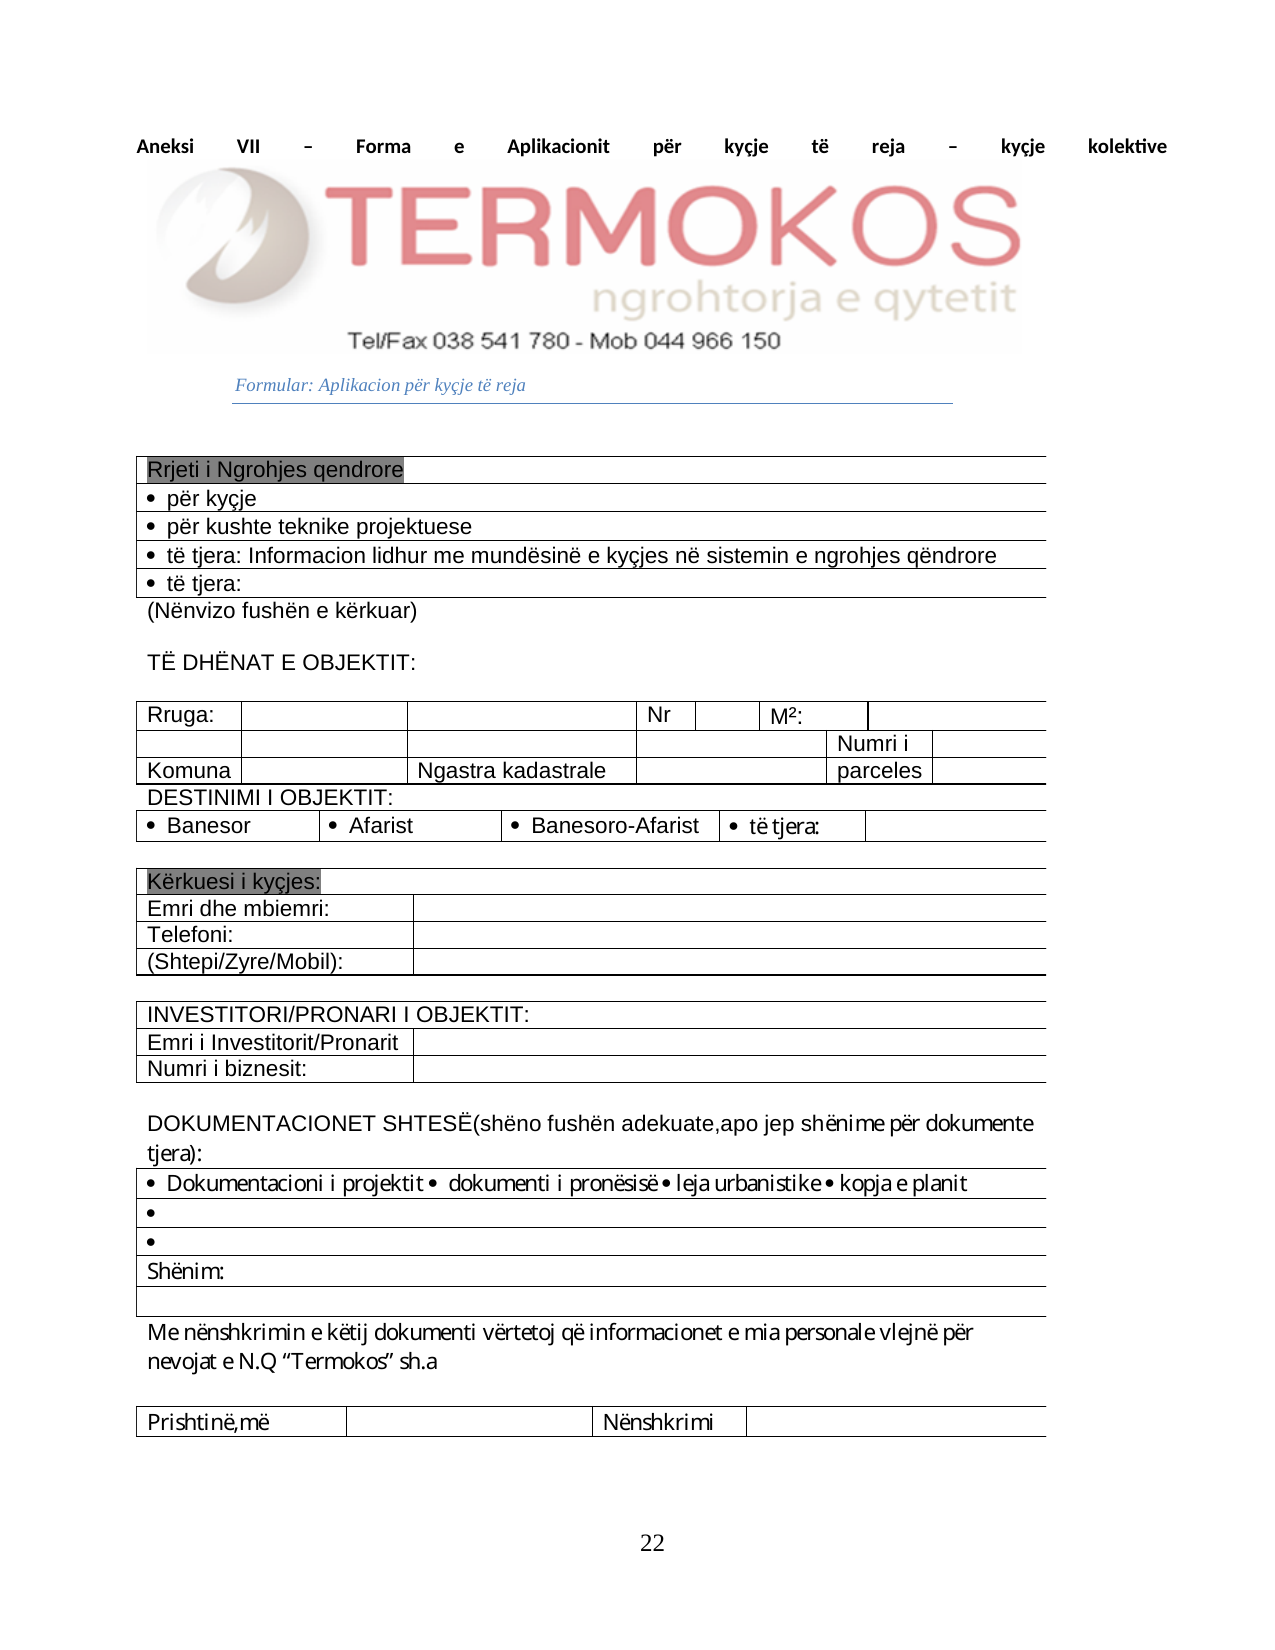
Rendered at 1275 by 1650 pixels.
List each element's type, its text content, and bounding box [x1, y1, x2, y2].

text Aneksi VII – Forma e Aplikacionit për kyçje të reja – kyçje kolektive [136, 133, 1168, 1469]
